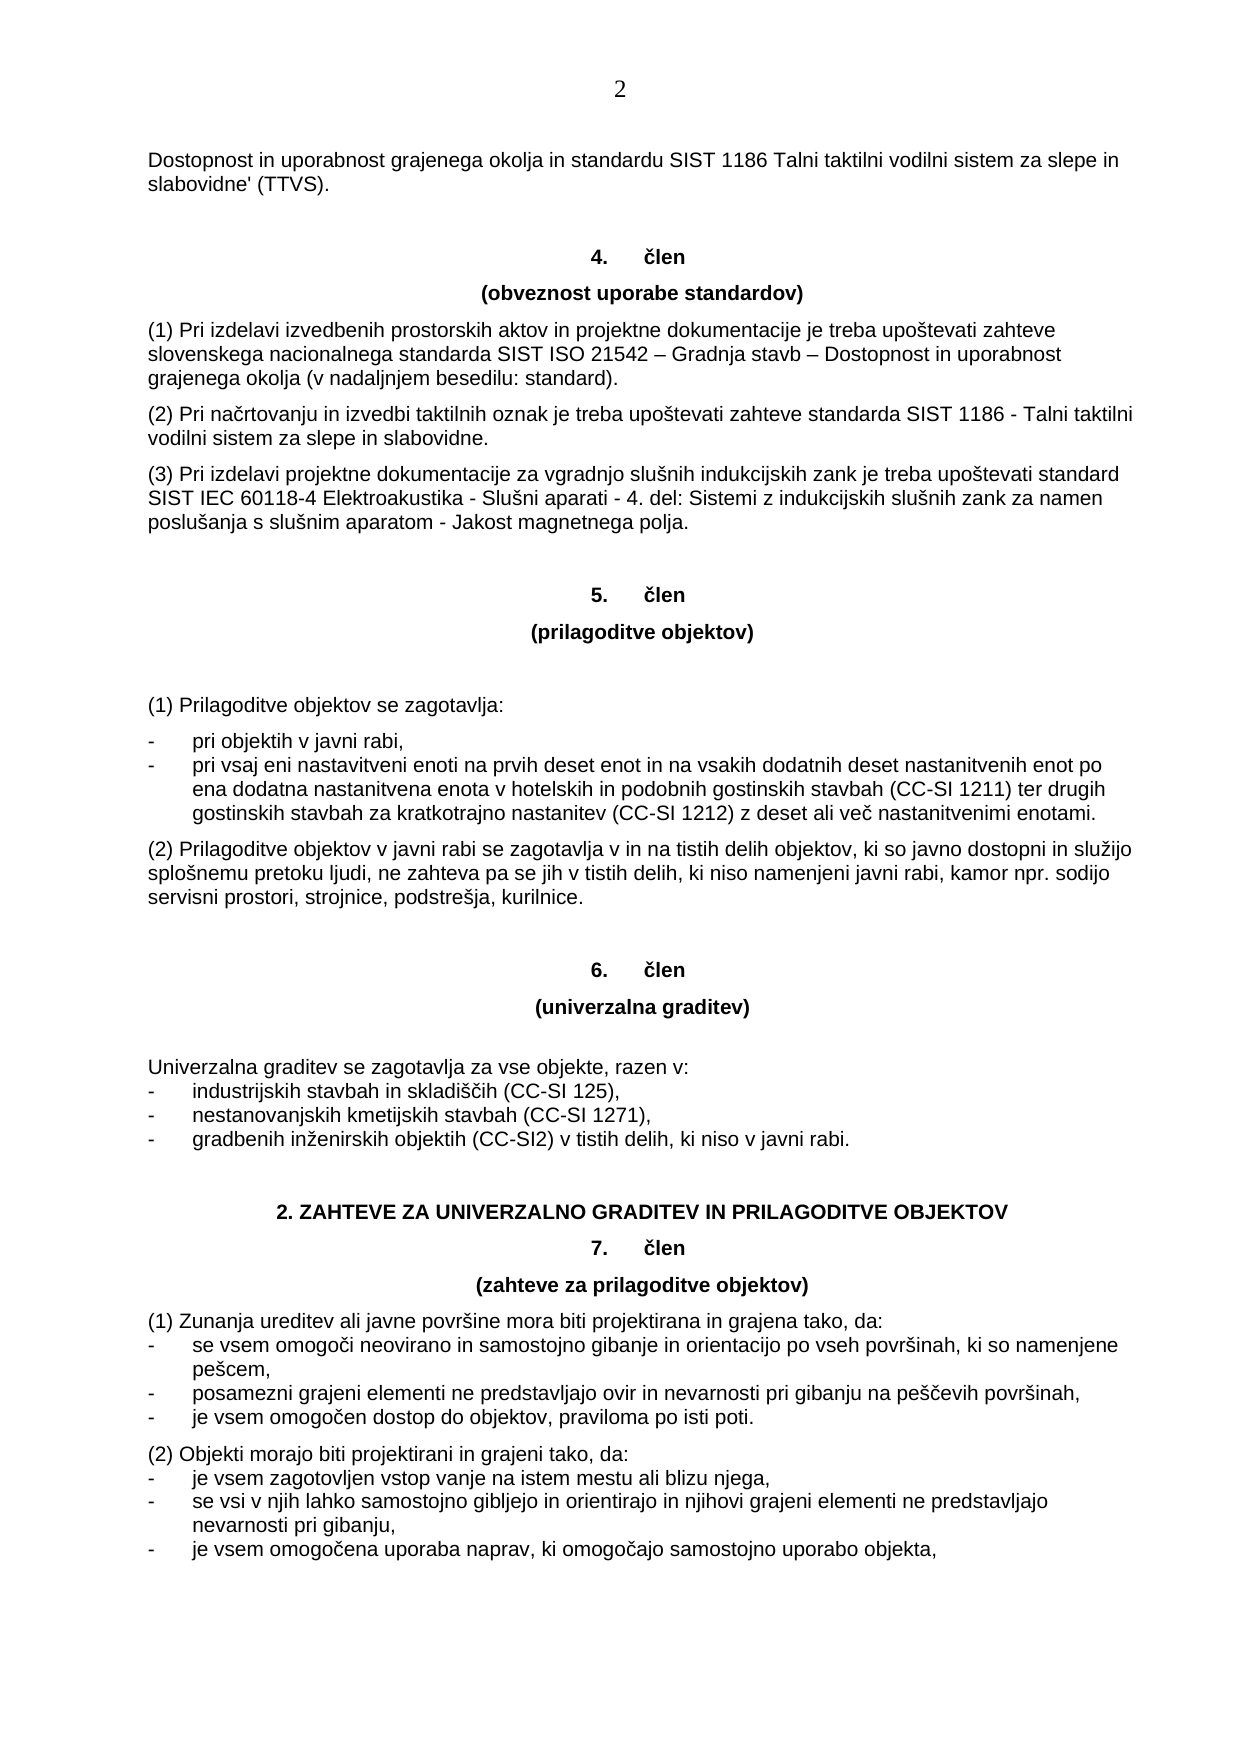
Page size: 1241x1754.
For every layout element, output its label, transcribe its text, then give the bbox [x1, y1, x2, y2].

list industrijskih stavbah in skladiščih (CC-SI 125), [148, 1079, 1137, 1103]
list člen [148, 583, 1137, 607]
list se vsem omogoči neovirano in samostojno gibanje in orientacijo po vseh površinah, ki so namenjene pešcem, [148, 1333, 1137, 1381]
list gradbenih inženirskih objektih (CC-SI2) v tistih delih, ki niso v javni rabi. [148, 1127, 1137, 1151]
text (2) Objekti morajo biti projektirani in grajeni tako, da: [148, 1441, 1137, 1465]
text (1) Prilagoditve objektov se zagotavlja: [148, 692, 1137, 716]
list člen [148, 958, 1137, 982]
text (obveznost uporabe standardov) [148, 281, 1137, 305]
text (univerzalna graditev) [148, 994, 1137, 1018]
list člen [148, 244, 1137, 268]
list pri objektih v javni rabi, [148, 729, 1137, 753]
text (2) Prilagoditve objektov v javni rabi se zagotavlja v in na tistih delih objektov, ki so javno dostopni in služijo splošnemu pretoku ljudi, ne zahteva pa se jih v tistih delih, ki niso namenjeni javni rabi, kamor npr. sodijo servisni prostori, strojnice, podstrešja, kurilnice. [148, 837, 1137, 909]
text 2. ZAHTEVE ZA UNIVERZALNO GRADITEV IN PRILAGODITVE OBJEKTOV [148, 1200, 1137, 1224]
list je vsem omogočena uporaba naprav, ki omogočajo samostojno uporabo objekta, [148, 1537, 1137, 1561]
list je vsem zagotovljen vstop vanje na istem mestu ali blizu njega, [148, 1465, 1137, 1489]
list pri vsaj eni nastavitveni enoti na prvih deset enot in na vsakih dodatnih deset nastanitvenih enot po ena dodatna nastanitvena enota v hotelskih in podobnih gostinskih stavbah (CC-SI 1211) ter drugih gostinskih stavbah za kratkotrajno nastanitev (CC-SI 1212) z deset ali več nastanitvenimi enotami. [148, 753, 1137, 825]
list se vsi v njih lahko samostojno gibljejo in orientirajo in njihovi grajeni elementi ne predstavljajo nevarnosti pri gibanju, [148, 1489, 1137, 1537]
list nestanovanjskih kmetijskih stavbah (CC-SI 1271), [148, 1103, 1137, 1127]
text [148, 148, 1137, 196]
list člen [148, 1236, 1137, 1260]
text (3) Pri izdelavi projektne dokumentacije za vgradnjo slušnih indukcijskih zank je treba upoštevati standard SIST IEC 60118-4 Elektroakustika - Slušni aparati - 4. del: Sistemi z indukcijskih slušnih zank za namen poslušanja s slušnim aparatom - Jakost magnetnega polja. [148, 462, 1137, 534]
list je vsem omogočen dostop do objektov, praviloma po isti poti. [148, 1405, 1137, 1429]
text (zahteve za prilagoditve objektov) [148, 1273, 1137, 1297]
text (2) Pri načrtovanju in izvedbi taktilnih oznak je treba upoštevati zahteve standarda SIST 1186 - Talni taktilni vodilni sistem za slepe in slabovidne. [148, 402, 1137, 450]
list posamezni grajeni elementi ne predstavljajo ovir in nevarnosti pri gibanju na peščevih površinah, [148, 1381, 1137, 1405]
text Univerzalna graditev se zagotavlja za vse objekte, razen v: [148, 1055, 1137, 1079]
text (1) Pri izdelavi izvedbenih prostorskih aktov in projektne dokumentacije je treba upoštevati zahteve slovenskega nacionalnega standarda SIST ISO 21542 – Gradnja stavb – Dostopnost in uporabnost grajenega okolja (v nadaljnjem besedilu: standard). [148, 317, 1137, 389]
text (1) Zunanja ureditev ali javne površine mora biti projektirana in grajena tako, da: [148, 1309, 1137, 1333]
text (prilagoditve objektov) [148, 619, 1137, 643]
